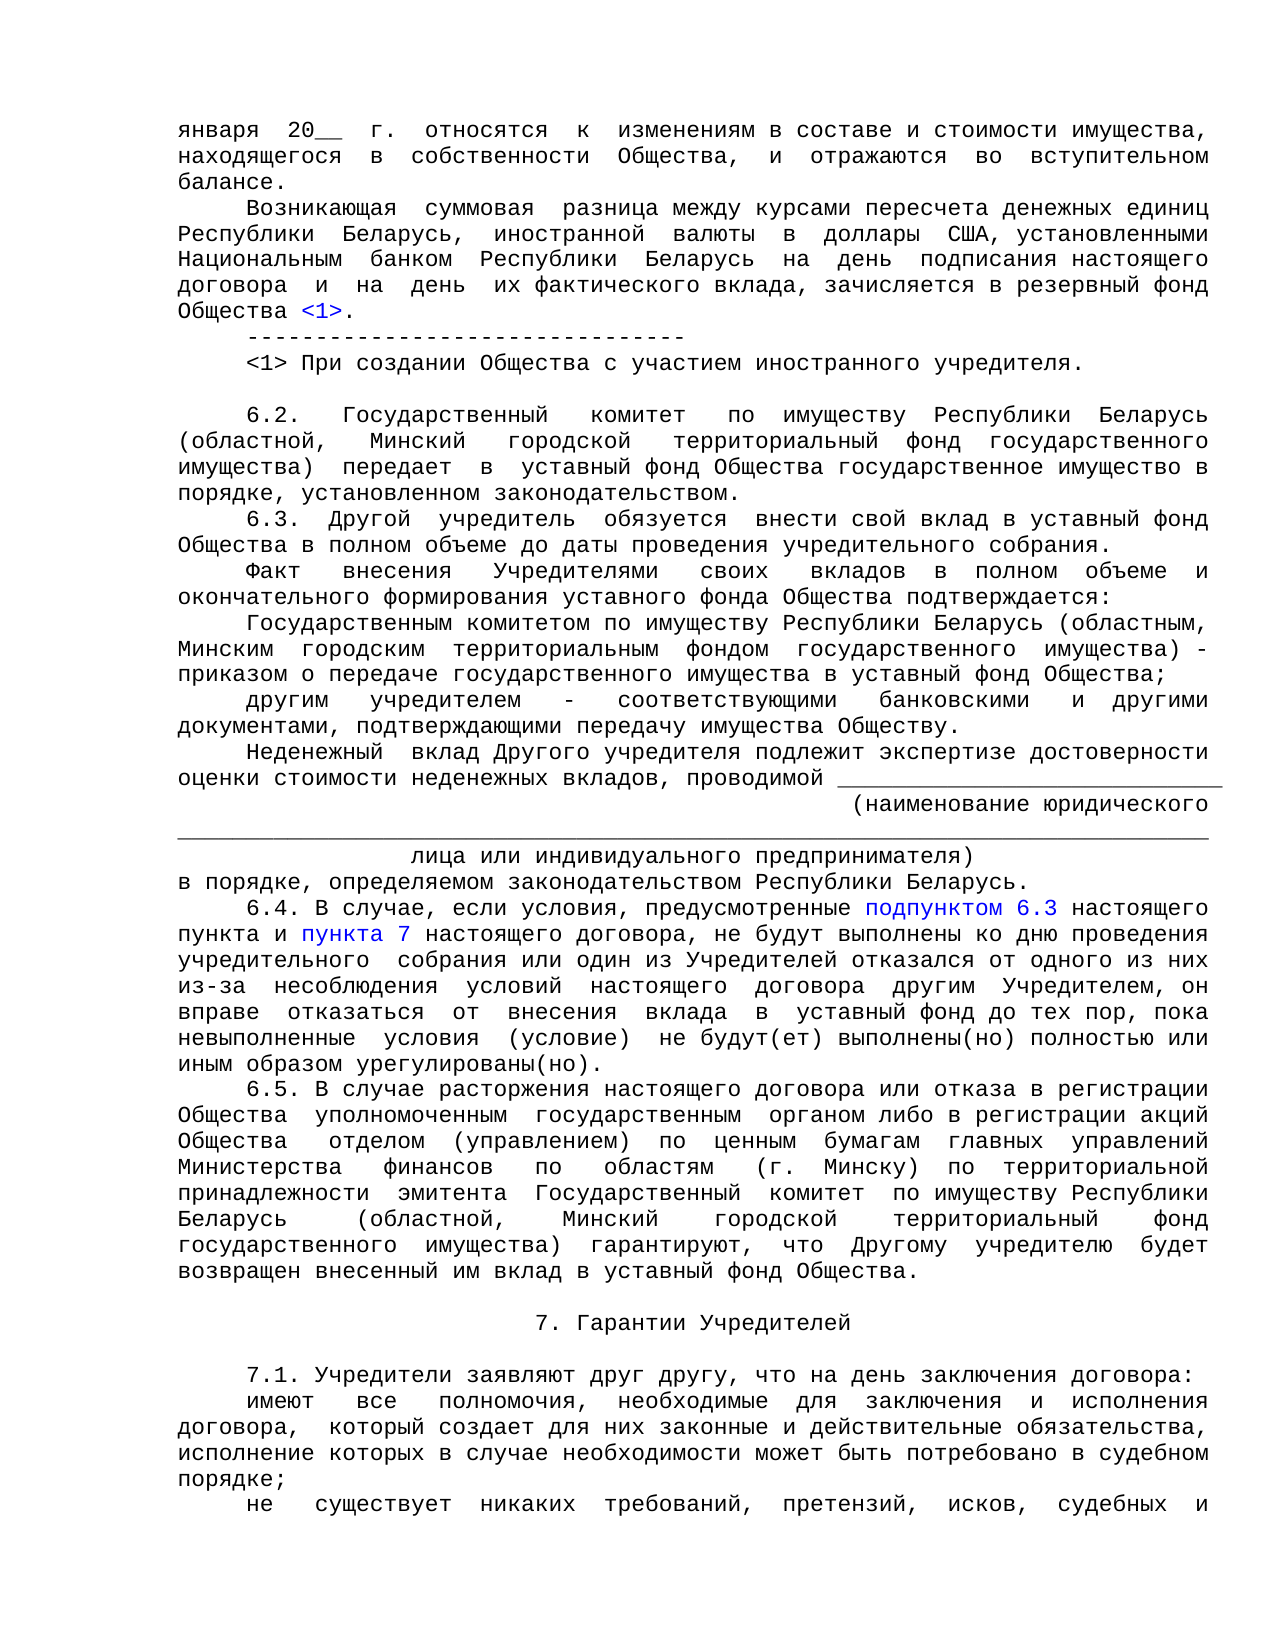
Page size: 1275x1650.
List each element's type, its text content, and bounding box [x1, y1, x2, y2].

text 6.4. В случае, если условия, предусмотренные подпунктом 6.3 настоящего [177, 896, 1226, 922]
text приказом о передаче государственного имущества в уставный фонд Общества; [177, 663, 1226, 689]
text ___________________________________________________________________________ [177, 818, 1226, 844]
text имеют все полномочия, необходимые для заключения и исполнения [177, 1389, 1226, 1415]
text лица или индивидуального предпринимателя) [177, 844, 1226, 870]
text Национальным банком Республики Беларусь на день подписания настоящего [177, 248, 1226, 274]
text вправе отказаться от внесения вклада в уставный фонд до тех пор, пока [177, 1000, 1226, 1026]
text иным образом урегулированы(но). [177, 1052, 1226, 1078]
text 6.5. В случае расторжения настоящего договора или отказа в регистрации [177, 1078, 1226, 1104]
text окончательного формирования уставного фонда Общества подтверждается: [177, 585, 1226, 611]
text Общества уполномоченным государственным органом либо в регистрации акций [177, 1104, 1226, 1130]
text <1> При создании Общества с участием иностранного учредителя. [177, 352, 1226, 377]
text не существует никаких требований, претензий, исков, судебных и [177, 1493, 1226, 1519]
text Факт внесения Учредителями своих вкладов в полном объеме и [177, 559, 1226, 585]
text порядке, установленном законодательством. [177, 481, 1226, 507]
text из-за несоблюдения условий настоящего договора другим Учредителем, он [177, 974, 1226, 1000]
text исполнение которых в случае необходимости может быть потребовано в судебном [177, 1441, 1226, 1467]
text порядке; [177, 1467, 1226, 1493]
text Республики Беларусь, иностранной валюты в доллары США, установленными [177, 222, 1226, 248]
text 7. Гарантии Учредителей [177, 1311, 1226, 1337]
text (областной, Минский городской территориальный фонд государственного [177, 429, 1226, 455]
text Общества отделом (управлением) по ценным бумагам главных управлений [177, 1130, 1226, 1156]
text Общества в полном объеме до даты проведения учредительного собрания. [177, 533, 1226, 559]
text 6.2. Государственный комитет по имуществу Республики Беларусь [177, 403, 1226, 429]
text учредительного собрания или один из Учредителей отказался от одного из них [177, 948, 1226, 974]
text Беларусь (областной, Минский городской территориальный фонд [177, 1207, 1226, 1233]
text Общества <1>. [177, 300, 1226, 326]
text Государственным комитетом по имуществу Республики Беларусь (областным, [177, 611, 1226, 637]
text января 20__ г. относятся к изменениям в составе и стоимости имущества, [177, 118, 1226, 144]
text документами, подтверждающими передачу имущества Обществу. [177, 715, 1226, 741]
text 7.1. Учредители заявляют друг другу, что на день заключения договора: [177, 1363, 1226, 1389]
text принадлежности эмитента Государственный комитет по имуществу Республики [177, 1182, 1226, 1207]
text 6.3. Другой учредитель обязуется внести свой вклад в уставный фонд [177, 507, 1226, 533]
text договора и на день их фактического вклада, зачисляется в резервный фонд [177, 274, 1226, 300]
text (наименование юридического [177, 792, 1226, 818]
text балансе. [177, 170, 1226, 196]
text оценки стоимости неденежных вкладов, проводимой ____________________________ [177, 767, 1226, 792]
text имущества) передает в уставный фонд Общества государственное имущество в [177, 455, 1226, 481]
text пункта и пункта 7 настоящего договора, не будут выполнены ко дню проведения [177, 922, 1226, 948]
text Минским городским территориальным фондом государственного имущества) - [177, 637, 1226, 663]
text государственного имущества) гарантируют, что Другому учредителю будет [177, 1233, 1226, 1259]
text Министерства финансов по областям (г. Минску) по территориальной [177, 1156, 1226, 1182]
text Неденежный вклад Другого учредителя подлежит экспертизе достоверности [177, 741, 1226, 767]
text договора, который создает для них законные и действительные обязательства, [177, 1415, 1226, 1441]
text Возникающая суммовая разница между курсами пересчета денежных единиц [177, 196, 1226, 222]
text невыполненные условия (условие) не будут(ет) выполнены(но) полностью или [177, 1026, 1226, 1052]
text возвращен внесенный им вклад в уставный фонд Общества. [177, 1259, 1226, 1285]
text другим учредителем - соответствующими банковскими и другими [177, 689, 1226, 715]
text -------------------------------- [177, 326, 1226, 352]
text в порядке, определяемом законодательством Республики Беларусь. [177, 870, 1226, 896]
text находящегося в собственности Общества, и отражаются во вступительном [177, 144, 1226, 170]
